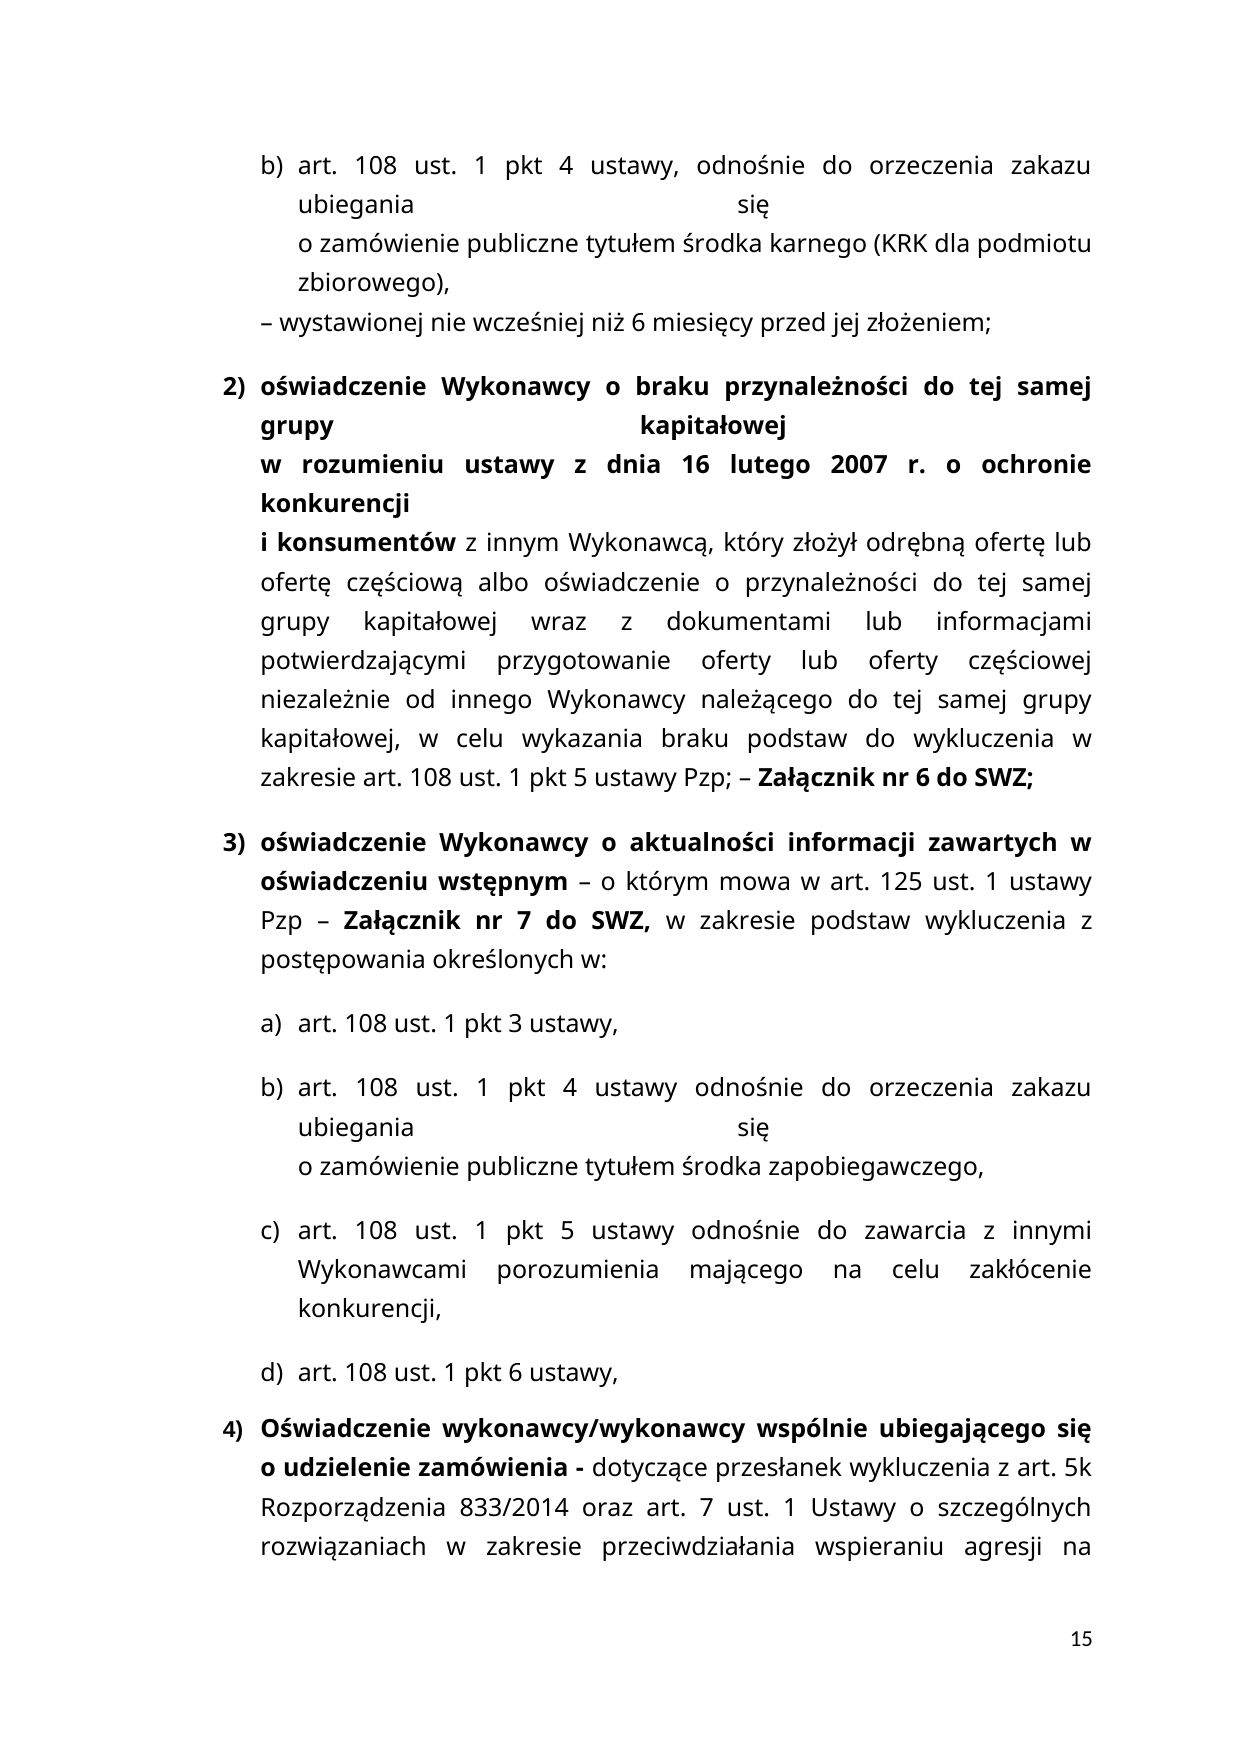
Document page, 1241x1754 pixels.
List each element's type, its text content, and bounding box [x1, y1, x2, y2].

list art. 108 ust. 1 pkt 3 ustawy, [260, 1006, 1093, 1040]
list art. 108 ust. 1 pkt 4 ustawy odnośnie do orzeczenia zakazu ubiegania się o zamówienie publiczne tytułem środka zapobiegawczego, [260, 1070, 1093, 1182]
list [223, 1411, 1093, 1562]
text – wystawionej nie wcześniej niż 6 miesięcy przed jej złożeniem; [223, 304, 1093, 338]
list oświadczenie Wykonawcy o aktualności informacji zawartych w oświadczeniu wstępnym – o którym mowa w art. 125 ust. 1 ustawy Pzp – Załącznik nr 7 do SWZ, w zakresie podstaw wykluczenia z postępowania określonych w: [223, 824, 1093, 976]
list art. 108 ust. 1 pkt 6 ustawy, [260, 1355, 1093, 1389]
list art. 108 ust. 1 pkt 5 ustawy odnośnie do zawarcia z innymi Wykonawcami porozumienia mającego na celu zakłócenie konkurencji, [260, 1213, 1093, 1325]
list art. 108 ust. 1 pkt 4 ustawy, odnośnie do orzeczenia zakazu ubiegania się o zamówienie publiczne tytułem środka karnego (KRK dla podmiotu zbiorowego), [260, 148, 1093, 299]
list oświadczenie Wykonawcy o braku przynależności do tej samej grupy kapitałowej w rozumieniu ustawy z dnia 16 lutego 2007 r. o ochronie konkurencji i konsumentów z innym Wykonawcą, który złożył odrębną ofertę lub ofertę częściową albo oświadczenie o przynależności do tej samej grupy kapitałowej wraz z dokumentami lub informacjami potwierdzającymi przygotowanie oferty lub oferty częściowej niezależnie od innego Wykonawcy należącego do tej samej grupy kapitałowej, w celu wykazania braku podstaw do wykluczenia w zakresie art. 108 ust. 1 pkt 5 ustawy Pzp; – Załącznik nr 6 do SWZ; [223, 368, 1093, 794]
